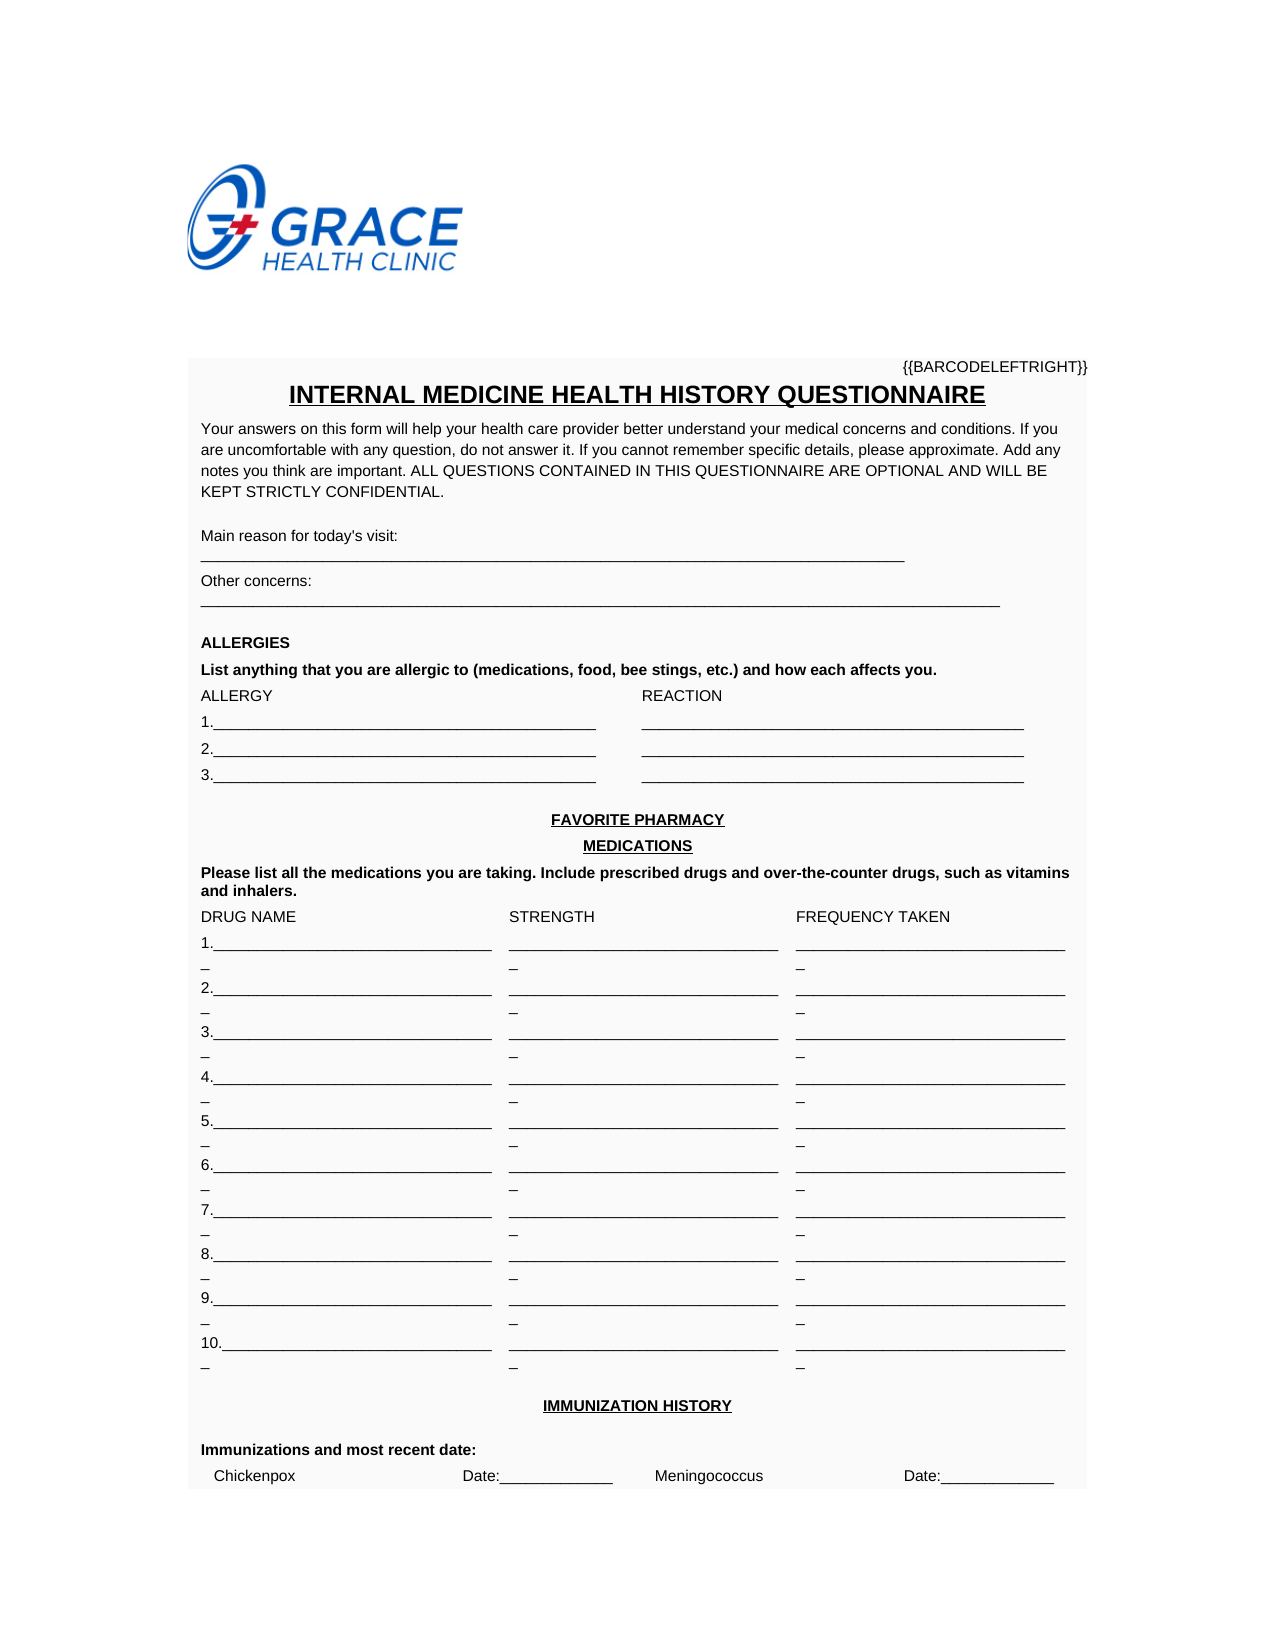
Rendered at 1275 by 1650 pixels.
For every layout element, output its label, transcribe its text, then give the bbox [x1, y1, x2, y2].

picture [187, 150, 463, 300]
table_cell [188, 376, 1087, 1489]
table_header {{BARCODELEFTRIGHT}} [188, 358, 1087, 376]
